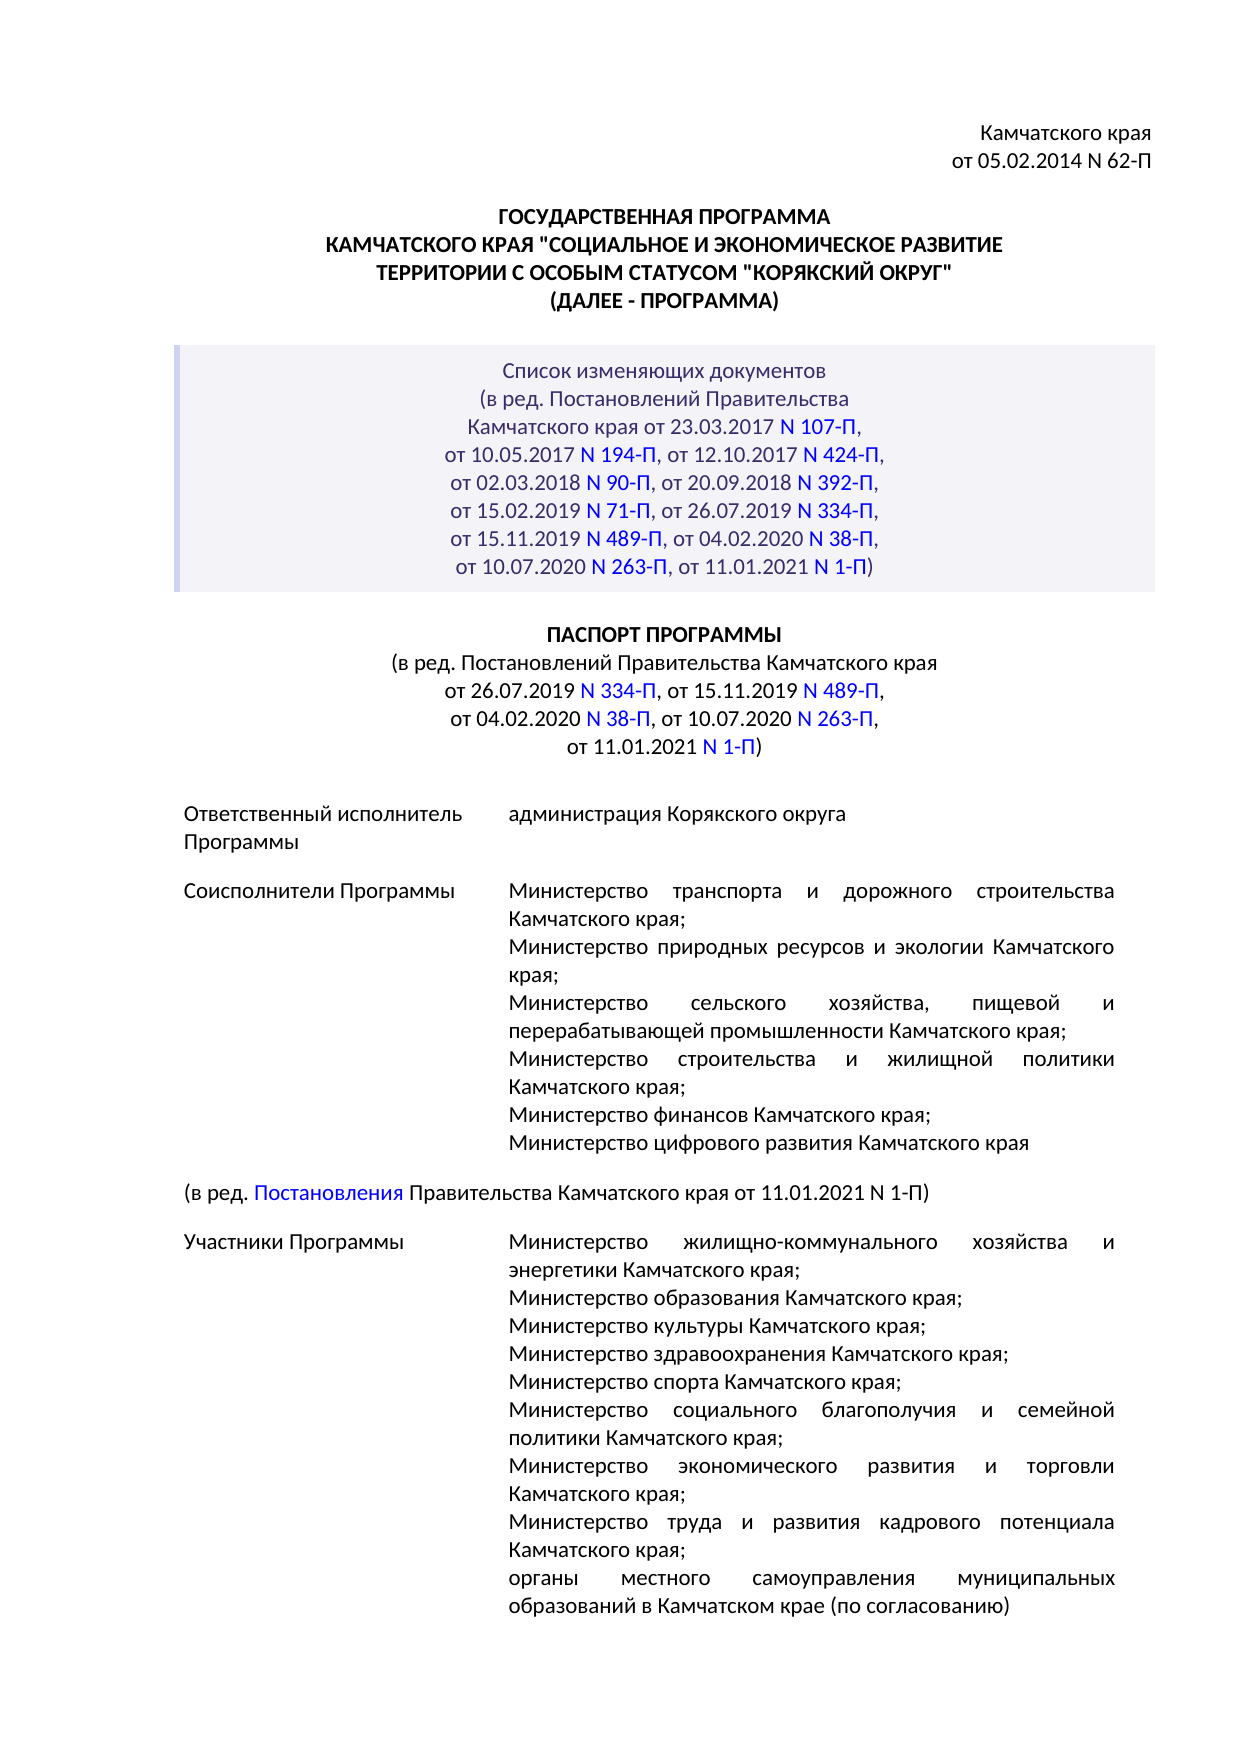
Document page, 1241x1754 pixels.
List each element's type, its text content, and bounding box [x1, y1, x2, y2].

title ТЕРРИТОРИИ С ОСОБЫМ СТАТУСОМ "КОРЯКСКИЙ ОКРУГ" [177, 258, 1152, 286]
table_cell (в ред. Постановления Правительства Камчатского края от 11.01.2021 N 1-П) [177, 1167, 1122, 1216]
text от 04.02.2020 N 38-П, от 10.07.2020 N 263-П, [177, 704, 1152, 732]
table_header администрация Корякского округа [502, 789, 1122, 866]
table_cell Участники Программы [177, 1216, 502, 1630]
text от 05.02.2014 N 62-П [177, 146, 1152, 174]
text Камчатского края [177, 118, 1152, 146]
title ГОСУДАРСТВЕННАЯ ПРОГРАММА [177, 202, 1152, 230]
text от 11.01.2021 N 1-П) [177, 732, 1152, 760]
text от 26.07.2019 N 334-П, от 15.11.2019 N 489-П, [177, 676, 1152, 704]
text (в ред. Постановлений Правительства Камчатского края [177, 648, 1152, 676]
title КАМЧАТСКОГО КРАЯ "СОЦИАЛЬНОЕ И ЭКОНОМИЧЕСКОЕ РАЗВИТИЕ [177, 230, 1152, 258]
table_cell Соисполнители Программы [177, 866, 502, 1167]
title (ДАЛЕЕ - ПРОГРАММА) [177, 286, 1152, 314]
table_cell Министерство транспорта и дорожного строительства Камчатского края; Министерство природных ресурсов и экологии Камчатского края; Министерство сельского хозяйства, пищевой и перерабатывающей промышленности Камчатского края; Министерство строительства и жилищной политики Камчатского края; Министерство финансов Камчатского края; Министерство цифрового развития Камчатского края [502, 866, 1122, 1167]
table_header Список изменяющих документов (в ред. Постановлений Правительства Камчатского края от 23.03.2017 N 107-П, от 10.05.2017 N 194-П, от 12.10.2017 N 424-П, от 02.03.2018 N 90-П, от 20.09.2018 N 392-П, от 15.02.2019 N 71-П, от 26.07.2019 N 334-П, от 15.11.2019 N 489-П, от 04.02.2020 N 38-П, от 10.07.2020 N 263-П, от 11.01.2021 N 1-П) [180, 345, 1149, 592]
table_cell Министерство жилищно-коммунального хозяйства и энергетики Камчатского края; Министерство образования Камчатского края; Министерство культуры Камчатского края; Министерство здравоохранения Камчатского края; Министерство спорта Камчатского края; Министерство социального благополучия и семейной политики Камчатского края; Министерство экономического развития и торговли Камчатского края; Министерство труда и развития кадрового потенциала Камчатского края; органы местного самоуправления муниципальных образований в Камчатском крае (по согласованию) [502, 1216, 1122, 1630]
title ПАСПОРТ ПРОГРАММЫ [177, 620, 1152, 648]
table_header Ответственный исполнитель Программы [177, 789, 502, 866]
